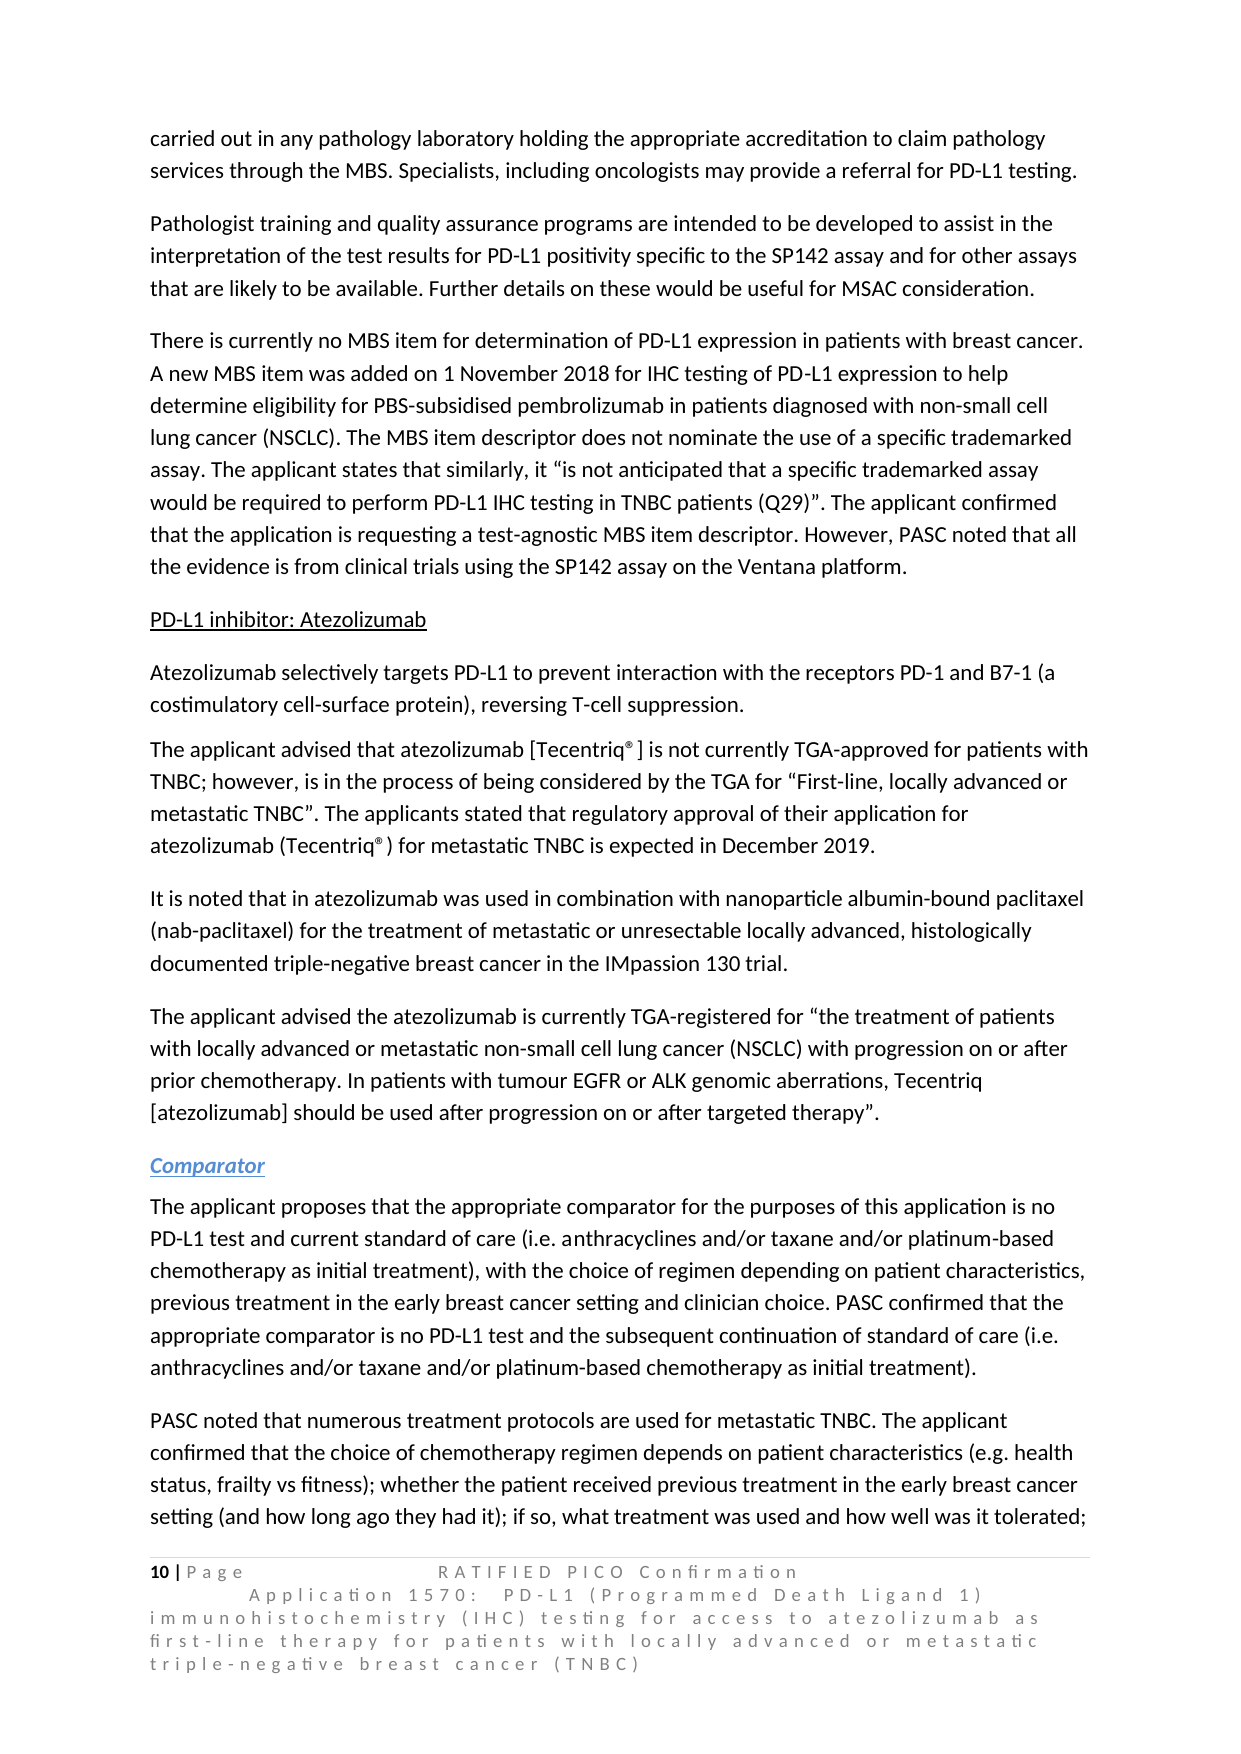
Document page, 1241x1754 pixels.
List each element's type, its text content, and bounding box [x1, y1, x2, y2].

text The applicant advised that atezolizumab [Tecentriq®] is not currently TGA-approved for patients with TNBC; however, is in the process of being considered by the TGA for “First-line, locally advanced or metastatic TNBC”. The applicants stated that regulatory approval of their application for atezolizumab (Tecentriq®) for metastatic TNBC is expected in December 2019. [150, 735, 1090, 859]
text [150, 1406, 1090, 1531]
text It is noted that in atezolizumab was used in combination with nanoparticle albumin-bound paclitaxel (nab-paclitaxel) for the treatment of metastatic or unresectable locally advanced, histologically documented triple-negative breast cancer in the IMpassion 130 trial. [150, 884, 1090, 977]
subtitle Comparator [150, 1151, 1090, 1179]
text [150, 124, 1090, 184]
text The applicant proposes that the appropriate comparator for the purposes of this application is no PD-L1 test and current standard of care (i.e. anthracyclines and/or taxane and/or platinum-based chemotherapy as initial treatment), with the choice of regimen depending on patient characteristics, previous treatment in the early breast cancer setting and clinician choice. PASC confirmed that the appropriate comparator is no PD-L1 test and the subsequent continuation of standard of care (i.e. anthracyclines and/or taxane and/or platinum-based chemotherapy as initial treatment). [150, 1192, 1090, 1381]
text Pathologist training and quality assurance programs are intended to be developed to assist in the interpretation of the test results for PD-L1 positivity specific to the SP142 assay and for other assays that are likely to be available. Further details on these would be useful for MSAC consideration. [150, 209, 1090, 302]
text There is currently no MBS item for determination of PD-L1 expression in patients with breast cancer. A new MBS item was added on 1 November 2018 for IHC testing of PD-L1 expression to help determine eligibility for PBS-subsidised pembrolizumab in patients diagnosed with non-small cell lung cancer (NSCLC). The MBS item descriptor does not nominate the use of a specific trademarked assay. The applicant states that similarly, it “is not anticipated that a specific trademarked assay would be required to perform PD-L1 IHC testing in TNBC patients (Q29)”. The applicant confirmed that the application is requesting a test-agnostic MBS item descriptor. However, PASC noted that all the evidence is from clinical trials using the SP142 assay on the Ventana platform. [150, 327, 1090, 580]
text Atezolizumab selectively targets PD-L1 to prevent interaction with the receptors PD-1 and B7-1 (a costimulatory cell-surface protein), reversing T-cell suppression. [150, 658, 1090, 718]
text The applicant advised the atezolizumab is currently TGA-registered for “the treatment of patients with locally advanced or metastatic non-small cell lung cancer (NSCLC) with progression on or after prior chemotherapy. In patients with tumour EGFR or ALK genomic aberrations, Tecentriq [atezolizumab] should be used after progression on or after targeted therapy”. [150, 1002, 1090, 1126]
text PD-L1 inhibitor: Atezolizumab [150, 605, 1090, 633]
